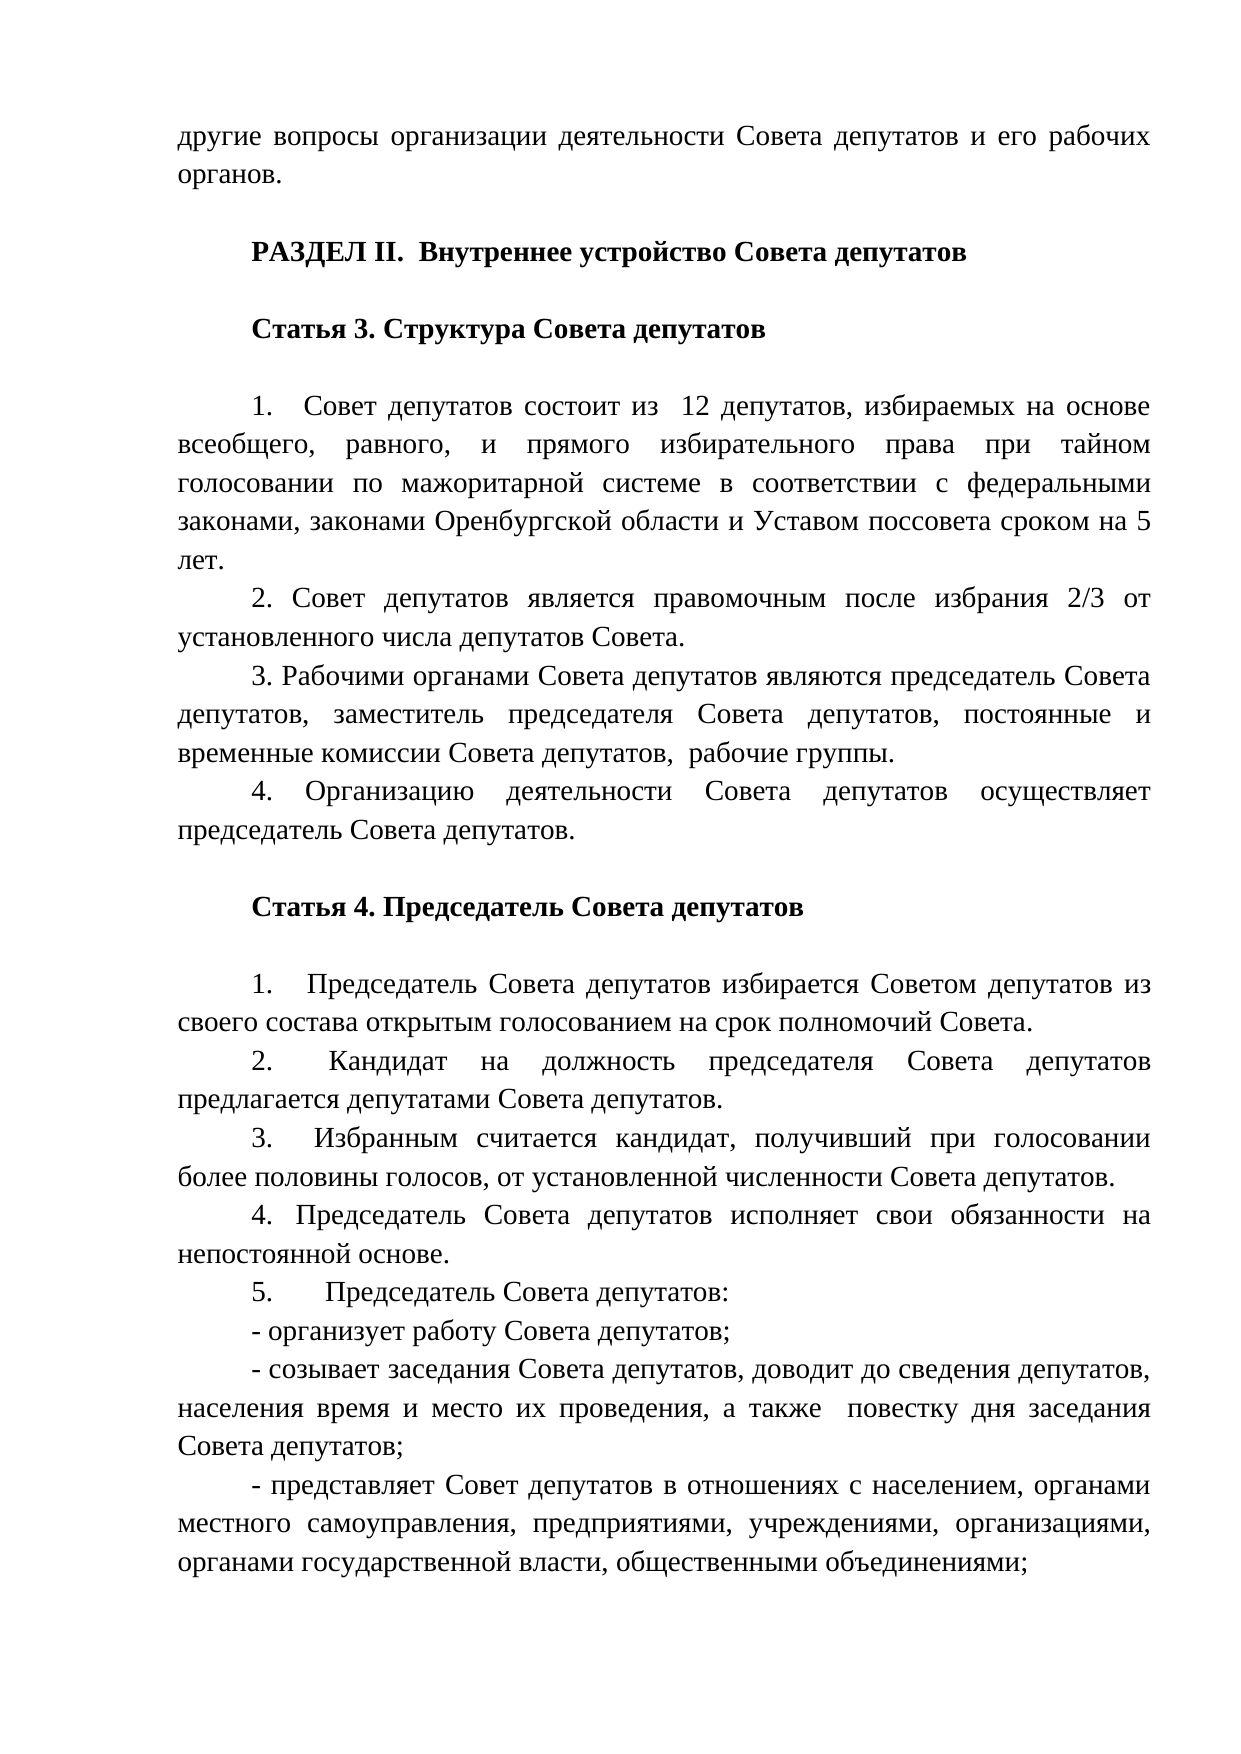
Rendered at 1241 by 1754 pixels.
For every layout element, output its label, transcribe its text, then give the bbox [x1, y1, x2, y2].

list Председатель Совета депутатов избирается Советом депутатов из своего состава открытым голосованием на срок полномочий Совета. [177, 966, 1152, 1038]
list Председатель Совета депутатов: [177, 1274, 1152, 1308]
list Кандидат на должность председателя Совета депутатов предлагается депутатами Совета депутатов. [177, 1043, 1152, 1115]
list Совет депутатов состоит из 12 депутатов, избираемых на основе всеобщего, равного, и прямого избирательного права при тайном голосовании по мажоритарной системе в соответствии с федеральными законами, законами Оренбургской области и Уставом поссовета сроком на 5 лет. [177, 388, 1152, 576]
list Избранным считается кандидат, получивший при голосовании более половины голосов, от установленной численности Совета депутатов. [177, 1120, 1152, 1192]
text 3. Рабочими органами Совета депутатов являются председатель Совета депутатов, заместитель председателя Совета депутатов, постоянные и временные комиссии Совета депутатов, рабочие группы. [177, 658, 1152, 768]
text 2. Совет депутатов является правомочным после избрания 2/3 от установленного числа депутатов Совета. [177, 581, 1152, 653]
list Председатель Совета депутатов исполняет свои обязанности на непостоянной основе. [177, 1197, 1152, 1269]
text Статья 4. Председатель Совета депутатов [177, 889, 1152, 922]
text Статья 3. Структура Совета депутатов [177, 311, 1152, 344]
text - организует работу Совета депутатов; [177, 1313, 1152, 1346]
subtitle РАЗДЕЛ II. Внутреннее устройство Совета депутатов [177, 234, 1152, 267]
text - созывает заседания Совета депутатов, доводит до сведения депутатов, населения время и место их проведения, а также повестку дня заседания Совета депутатов; [177, 1351, 1152, 1462]
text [177, 118, 1152, 190]
text 4. Организацию деятельности Совета депутатов осуществляет председатель Совета депутатов. [177, 773, 1152, 845]
text - представляет Совет депутатов в отношениях с населением, органами местного самоуправления, предприятиями, учреждениями, организациями, органами государственной власти, общественными объединениями; [177, 1467, 1152, 1578]
